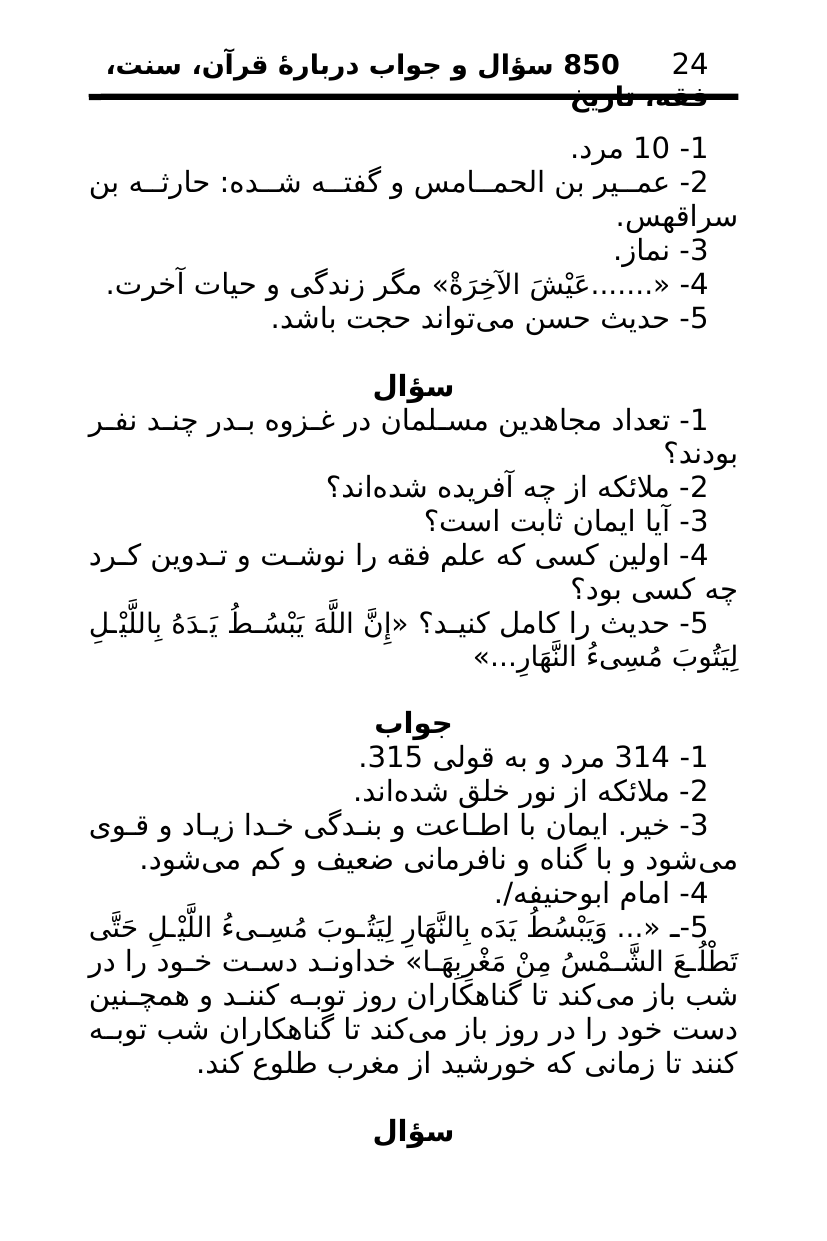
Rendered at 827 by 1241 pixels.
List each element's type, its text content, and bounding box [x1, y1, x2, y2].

text 2- ملائکه از چه آفریده شده‌اند؟ [89, 471, 738, 505]
text 1- 10 مرد. [89, 132, 738, 166]
text سؤال [89, 369, 738, 403]
text جواب [89, 707, 738, 741]
text 3- خیر. ایمان با اطاعت و بندگی خدا زیاد و قوی می‌شود و با گناه و نافرمانی ضعیف و کم می‌شود. [89, 809, 738, 877]
text 2- عمیر بن الحمامس و گفته شده: حارثه بن سراقهس. [89, 166, 738, 233]
text 4- «.......عَيْشَ الآخِرَةْ» مگر زندگی و حیات آخرت. [89, 267, 738, 301]
text 3- نماز. [89, 233, 738, 267]
text 2- ملائکه از نور خلق شده‌اند. [89, 775, 738, 809]
text 4- امام ابوحنیفه/. [89, 877, 738, 911]
text 4- اولین کسی که علم فقه را نوشت و تدوین کرد چه کسی بود؟ [89, 539, 738, 607]
text 1- 314 مرد و به قولی 315. [89, 741, 738, 775]
text 5- حدیث حسن می‌تواند حجت باشد. [89, 301, 738, 335]
text 1- تعداد مجاهدین مسلمان در غزوه بدر چند نفر بودند؟ [89, 403, 738, 471]
text 5- حدیث را کامل کنید؟ «إِنَّ اللَّهَ يَبْسُطُ يَدَهُ بِاللَّيْلِ لِيَتُوبَ مُسِىءُ النَّهَارِ...» [89, 607, 738, 673]
text 3- آیا ایمان ثابت است؟ [89, 505, 738, 539]
text 5- «... وَيَبْسُطُ يَدَه بِالنَّهَارِ لِيَتُوبَ مُسِىءُ اللَّيْلِ حَتَّى تَطْلُعَ الشَّمْسُ مِنْ مَغْرِبِهَا» خداوند دست خود را در شب باز می‌کند تا گناهکاران روز توبه کنند و همچنین دست خود را در روز باز می‌کند تا گناهکاران شب توبه کنند تا زمانی که خورشید از مغرب طلوع کند. [89, 911, 738, 1080]
text سؤال [89, 1114, 738, 1148]
